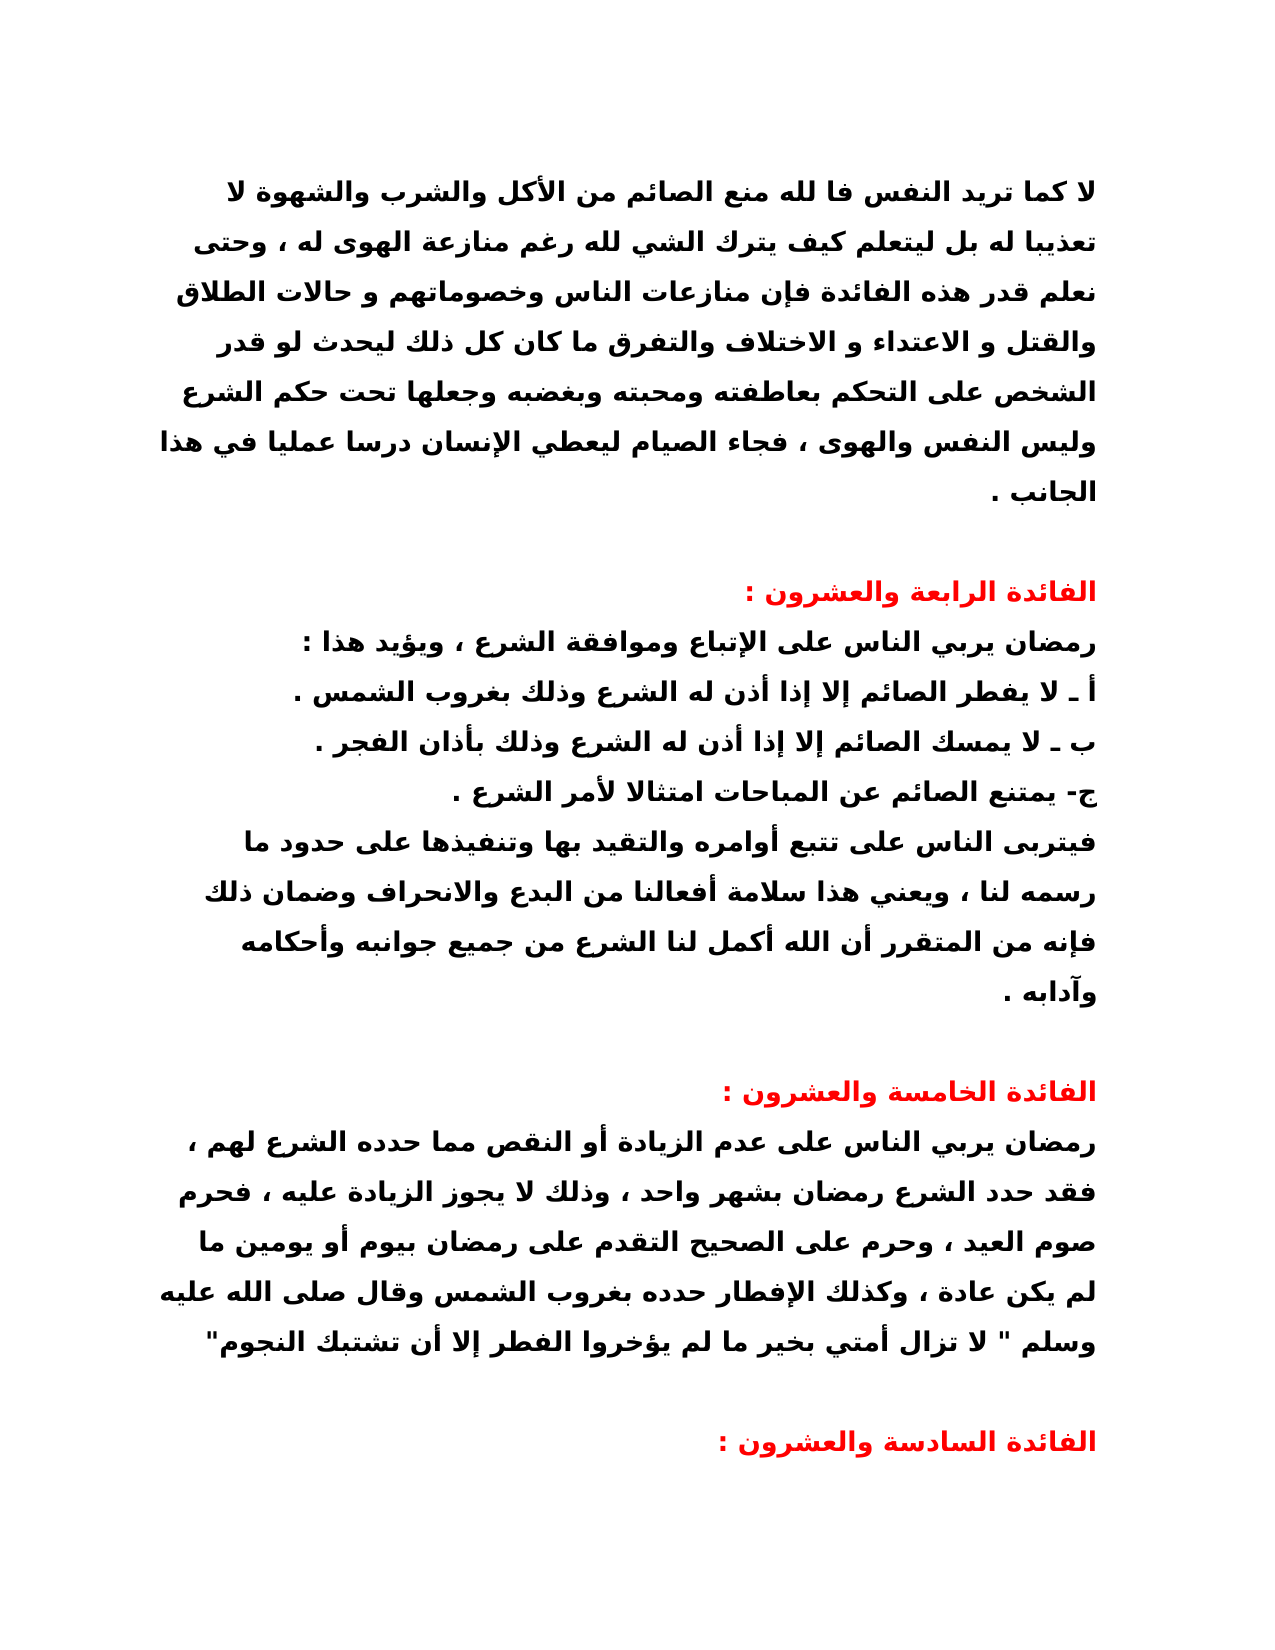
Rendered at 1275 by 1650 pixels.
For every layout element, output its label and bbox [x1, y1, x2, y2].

table_cell [150, 150, 1105, 1466]
